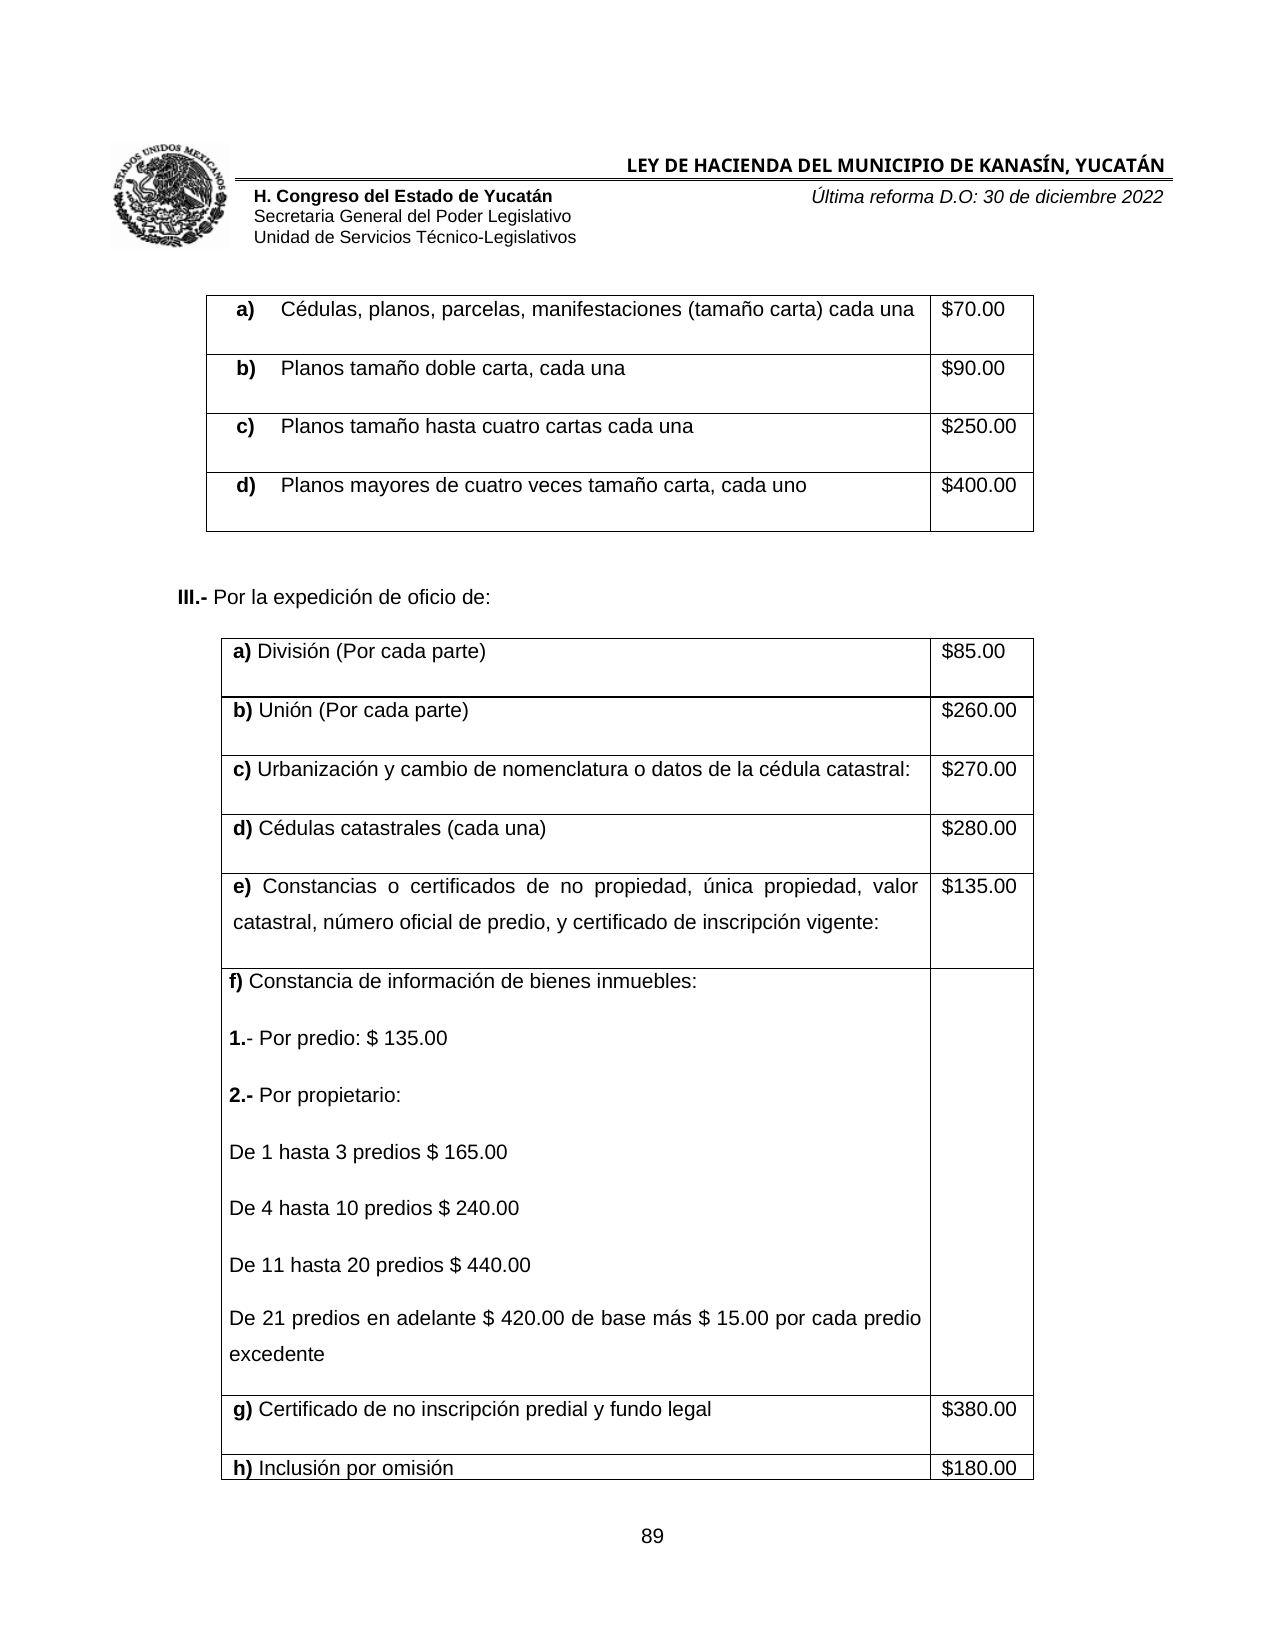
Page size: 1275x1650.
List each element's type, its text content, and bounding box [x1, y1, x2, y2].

table_cell g) Certificado de no inscripción predial y fundo legal [222, 1396, 930, 1454]
table_cell $180.00 [931, 1455, 1033, 1479]
table_cell $270.00 [931, 756, 1033, 814]
table_cell [931, 969, 1033, 1395]
table_cell $90.00 [931, 355, 1033, 413]
table_cell Planos mayores de cuatro veces tamaño carta, cada uno [207, 473, 930, 531]
table_cell $400.00 [931, 473, 1033, 531]
table_cell Planos tamaño doble carta, cada una [207, 355, 930, 413]
table_header $70.00 [931, 296, 1033, 354]
table_header $85.00 [931, 639, 1033, 696]
table_cell h) Inclusión por omisión [222, 1455, 930, 1479]
text III.- Por la expedición de oficio de: [177, 585, 1127, 609]
table_cell $280.00 [931, 815, 1033, 873]
table_cell $250.00 [931, 414, 1033, 472]
table_cell d) Cédulas catastrales (cada una) [222, 815, 930, 873]
table_cell e) Constancias o certificados de no propiedad, única propiedad, valor catastral, número oficial de predio, y certificado de inscripción vigente: [222, 874, 930, 968]
table_cell $260.00 [931, 698, 1033, 755]
table_header a) División (Por cada parte) [222, 639, 930, 696]
table_cell Planos tamaño hasta cuatro cartas cada una [207, 414, 930, 472]
table_cell b) Unión (Por cada parte) [222, 698, 930, 755]
table_header Cédulas, planos, parcelas, manifestaciones (tamaño carta) cada una [207, 296, 930, 354]
table_cell $135.00 [931, 874, 1033, 968]
table_cell c) Urbanización y cambio de nomenclatura o datos de la cédula catastral: [222, 756, 930, 814]
table_cell $380.00 [931, 1396, 1033, 1454]
table_cell f) Constancia de información de bienes inmuebles: 1.- Por predio: $ 135.00 2.- Por propietario: De 1 hasta 3 predios $ 165.00 De 4 hasta 10 predios $ 240.00 De 11 hasta 20 predios $ 440.00 De 21 predios en adelante $ 420.00 de base más $ 15.00 por cada predio excedente [222, 969, 930, 1395]
